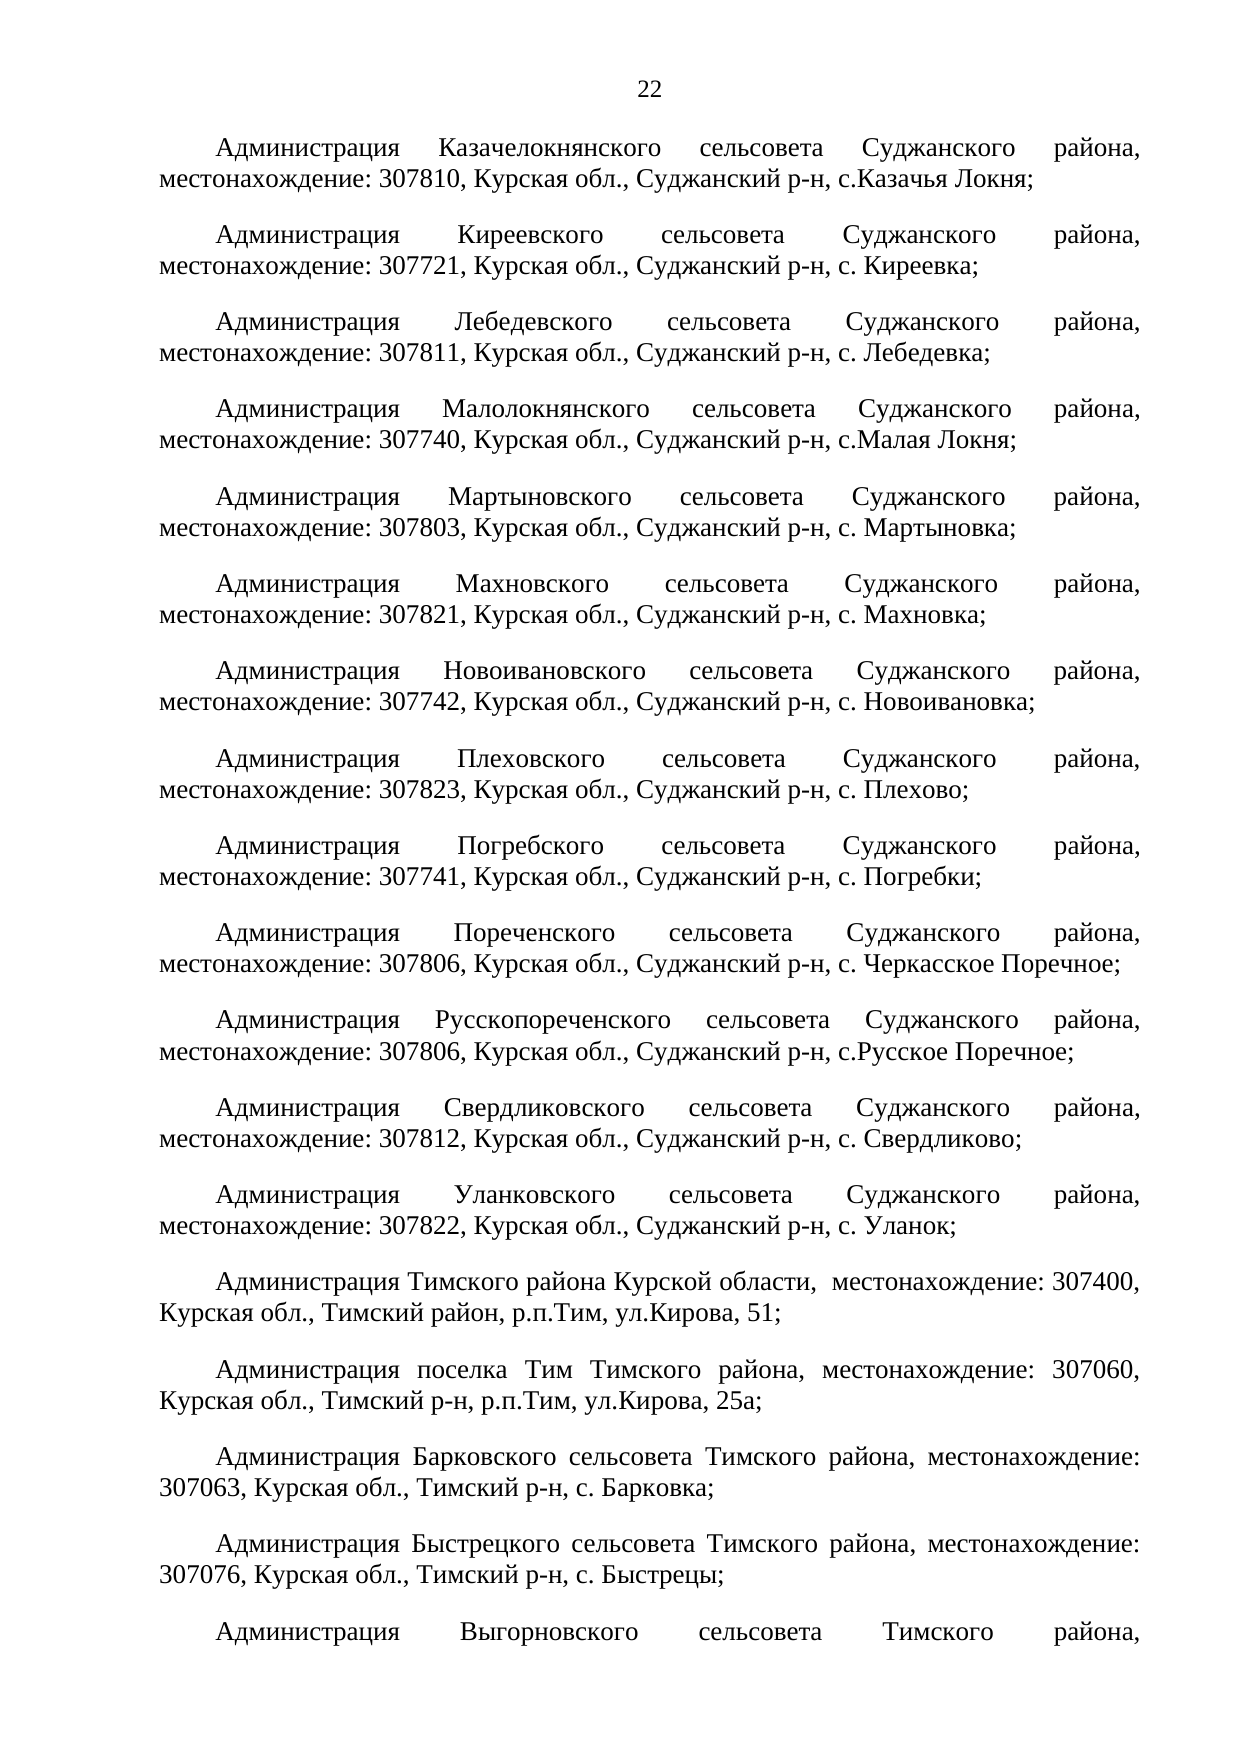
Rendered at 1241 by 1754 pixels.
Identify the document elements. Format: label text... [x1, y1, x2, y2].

table_cell Администрация Барковского сельсовета Тимского района, местонахождение: 307063, Курская обл., Тимский р-н, с. Барковка; [148, 1428, 1153, 1515]
table_cell Администрация Пореченского сельсовета Суджанского района, местонахождение: 307806, Курская обл., Суджанский р-н, с. Черкасское Поречное; [148, 904, 1153, 991]
table_cell Администрация Тимского района Курской области, местонахождение: 307400, Курская обл., Тимский район, р.п.Тим, ул.Кирова, 51; [148, 1253, 1153, 1340]
table_cell Администрация Быстрецкого сельсовета Тимского района, местонахождение: 307076, Курская обл., Тимский р-н, с. Быстрецы; [148, 1515, 1153, 1602]
table_cell Администрация Новоивановского сельсовета Суджанского района, местонахождение: 307742, Курская обл., Суджанский р-н, с. Новоивановка; [148, 642, 1153, 729]
table_cell Администрация Русскопореченского сельсовета Суджанского района, местонахождение: 307806, Курская обл., Суджанский р-н, с.Русское Поречное; [148, 991, 1153, 1078]
table_cell Администрация Плеховского сельсовета Суджанского района, местонахождение: 307823, Курская обл., Суджанский р-н, с. Плехово; [148, 729, 1153, 816]
table_cell Администрация Казачелокнянского сельсовета Суджанского района, местонахождение: 307810, Курская обл., Суджанский р-н, с.Казачья Локня; [148, 118, 1153, 205]
table_cell Администрация Погребского сельсовета Суджанского района, местонахождение: 307741, Курская обл., Суджанский р-н, с. Погребки; [148, 816, 1153, 904]
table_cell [148, 1602, 1153, 1646]
table_cell Администрация Малолокнянского сельсовета Суджанского района, местонахождение: 307740, Курская обл., Суджанский р-н, с.Малая Локня; [148, 380, 1153, 467]
table_cell Администрация Махновского сельсовета Суджанского района, местонахождение: 307821, Курская обл., Суджанский р-н, с. Махновка; [148, 555, 1153, 642]
table_cell Администрация поселка Тим Тимского района, местонахождение: 307060, Курская обл., Тимский р-н, р.п.Тим, ул.Кирова, 25а; [148, 1340, 1153, 1427]
table_cell Администрация Свердликовского сельсовета Суджанского района, местонахождение: 307812, Курская обл., Суджанский р-н, с. Свердликово; [148, 1078, 1153, 1166]
table_cell Администрация Лебедевского сельсовета Суджанского района, местонахождение: 307811, Курская обл., Суджанский р-н, с. Лебедевка; [148, 293, 1153, 380]
table_cell Администрация Мартыновского сельсовета Суджанского района, местонахождение: 307803, Курская обл., Суджанский р-н, с. Мартыновка; [148, 467, 1153, 554]
table_cell Администрация Уланковского сельсовета Суджанского района, местонахождение: 307822, Курская обл., Суджанский р-н, с. Уланок; [148, 1166, 1153, 1253]
table_cell Администрация Киреевского сельсовета Суджанского района, местонахождение: 307721, Курская обл., Суджанский р-н, с. Киреевка; [148, 205, 1153, 293]
